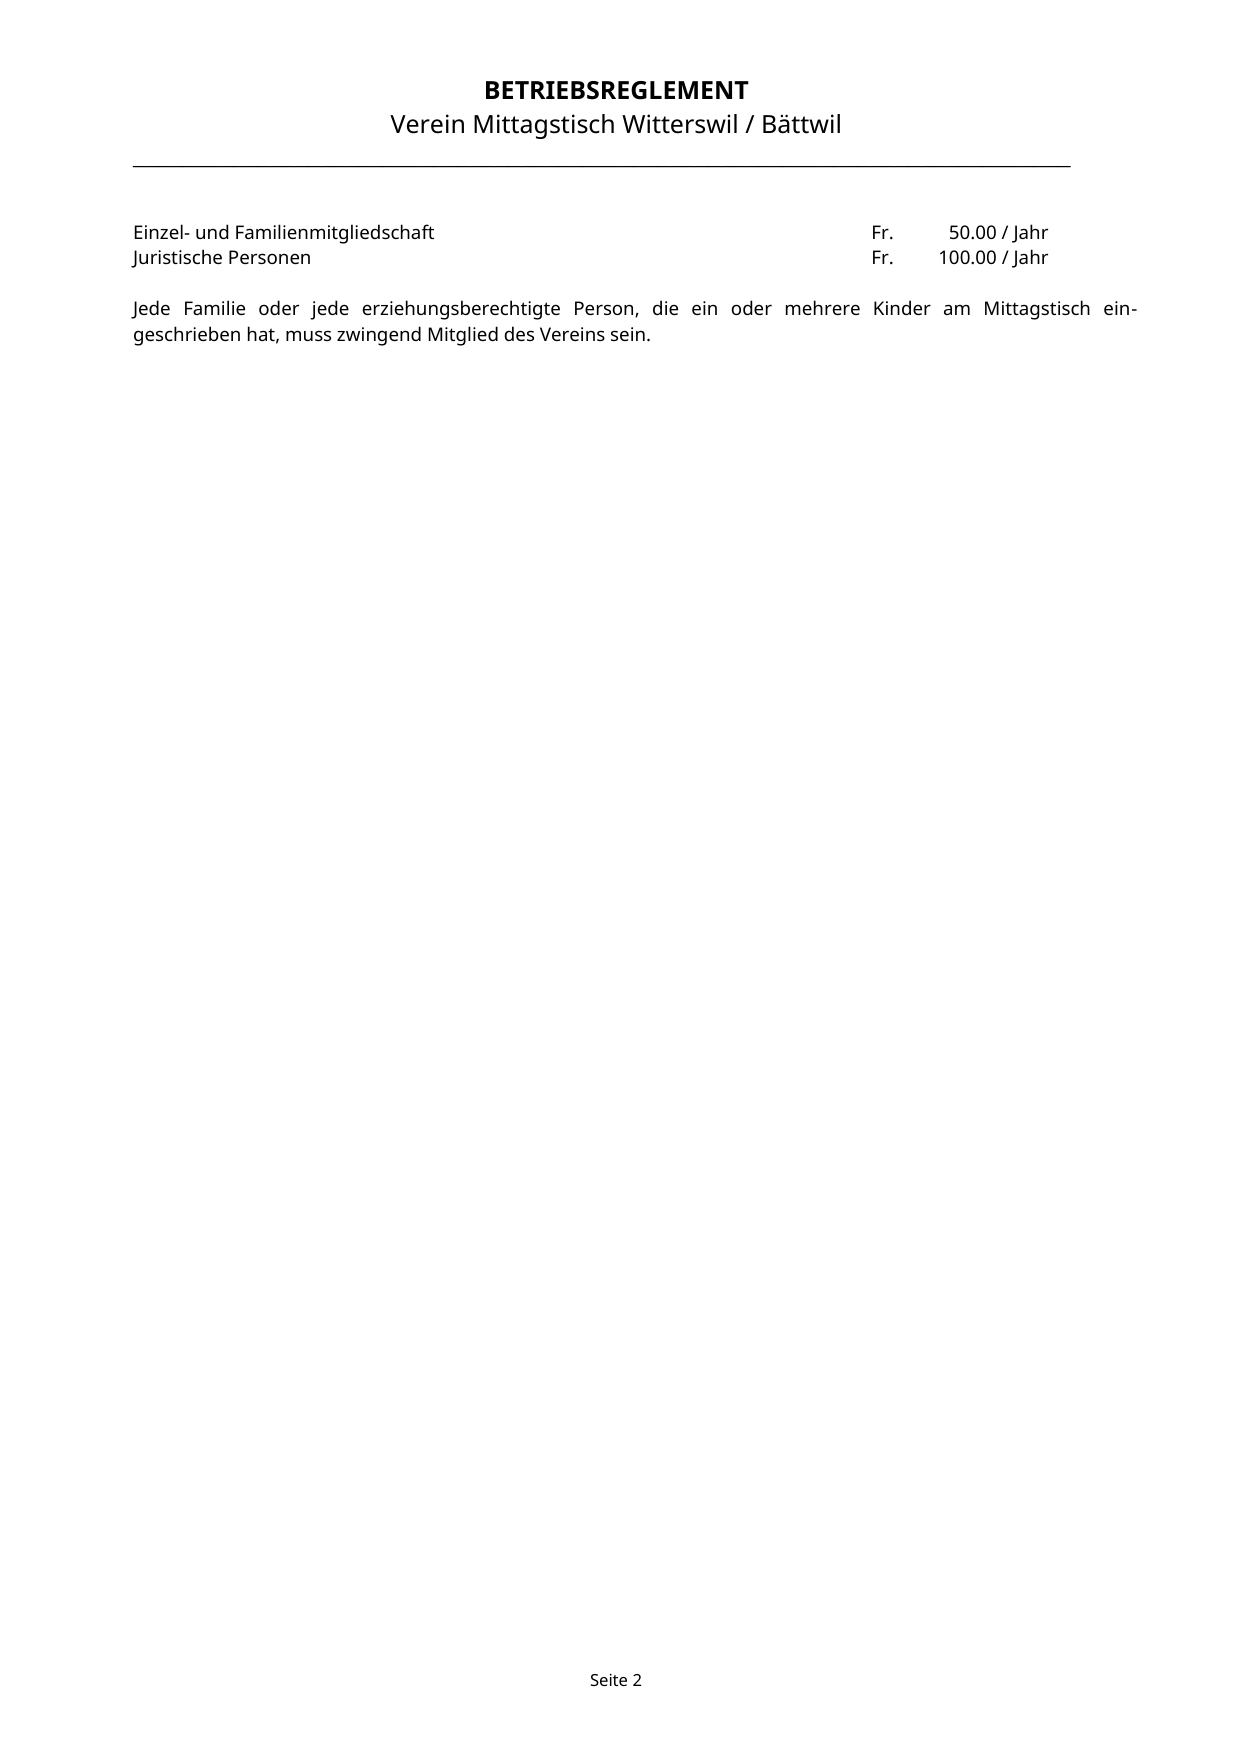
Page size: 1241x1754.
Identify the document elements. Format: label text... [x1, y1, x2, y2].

text Juristische Personen Fr. 100.00 / Jahr [133, 244, 1137, 270]
text Jede Familie oder jede erziehungsberechtigte Person, die ein oder mehrere Kinder am Mittagstisch eingeschrieben hat, muss zwingend Mitglied des Vereins sein. [133, 296, 1137, 347]
text Einzel- und Familienmitgliedschaft Fr. 50.00 / Jahr [133, 219, 1137, 244]
